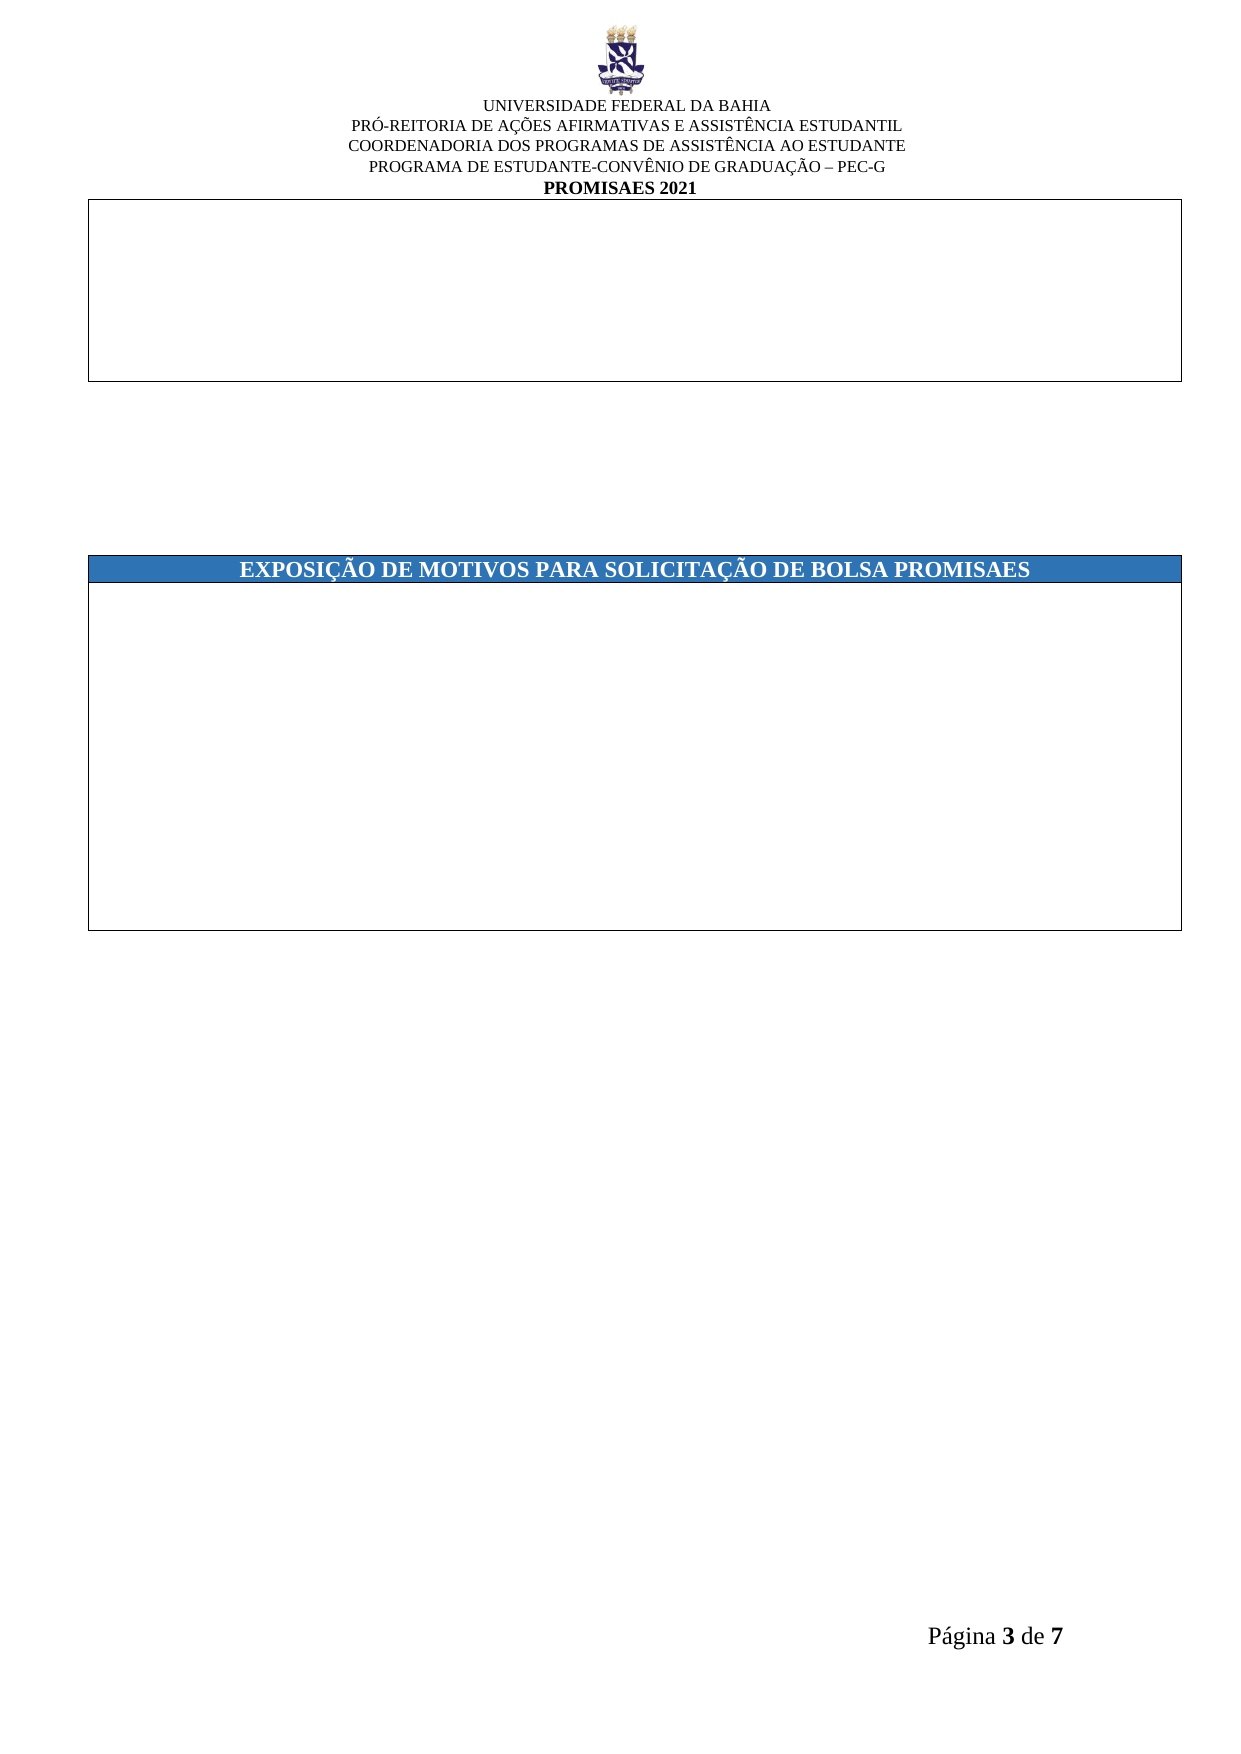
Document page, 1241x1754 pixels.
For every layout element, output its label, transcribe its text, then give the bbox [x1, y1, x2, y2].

picture [596, 25, 645, 96]
table_header EXPOSIÇÃO DE MOTIVOS PARA SOLICITAÇÃO DE BOLSA PROMISAES [89, 556, 1181, 582]
table_cell [89, 200, 1181, 381]
table_cell [89, 583, 1181, 930]
